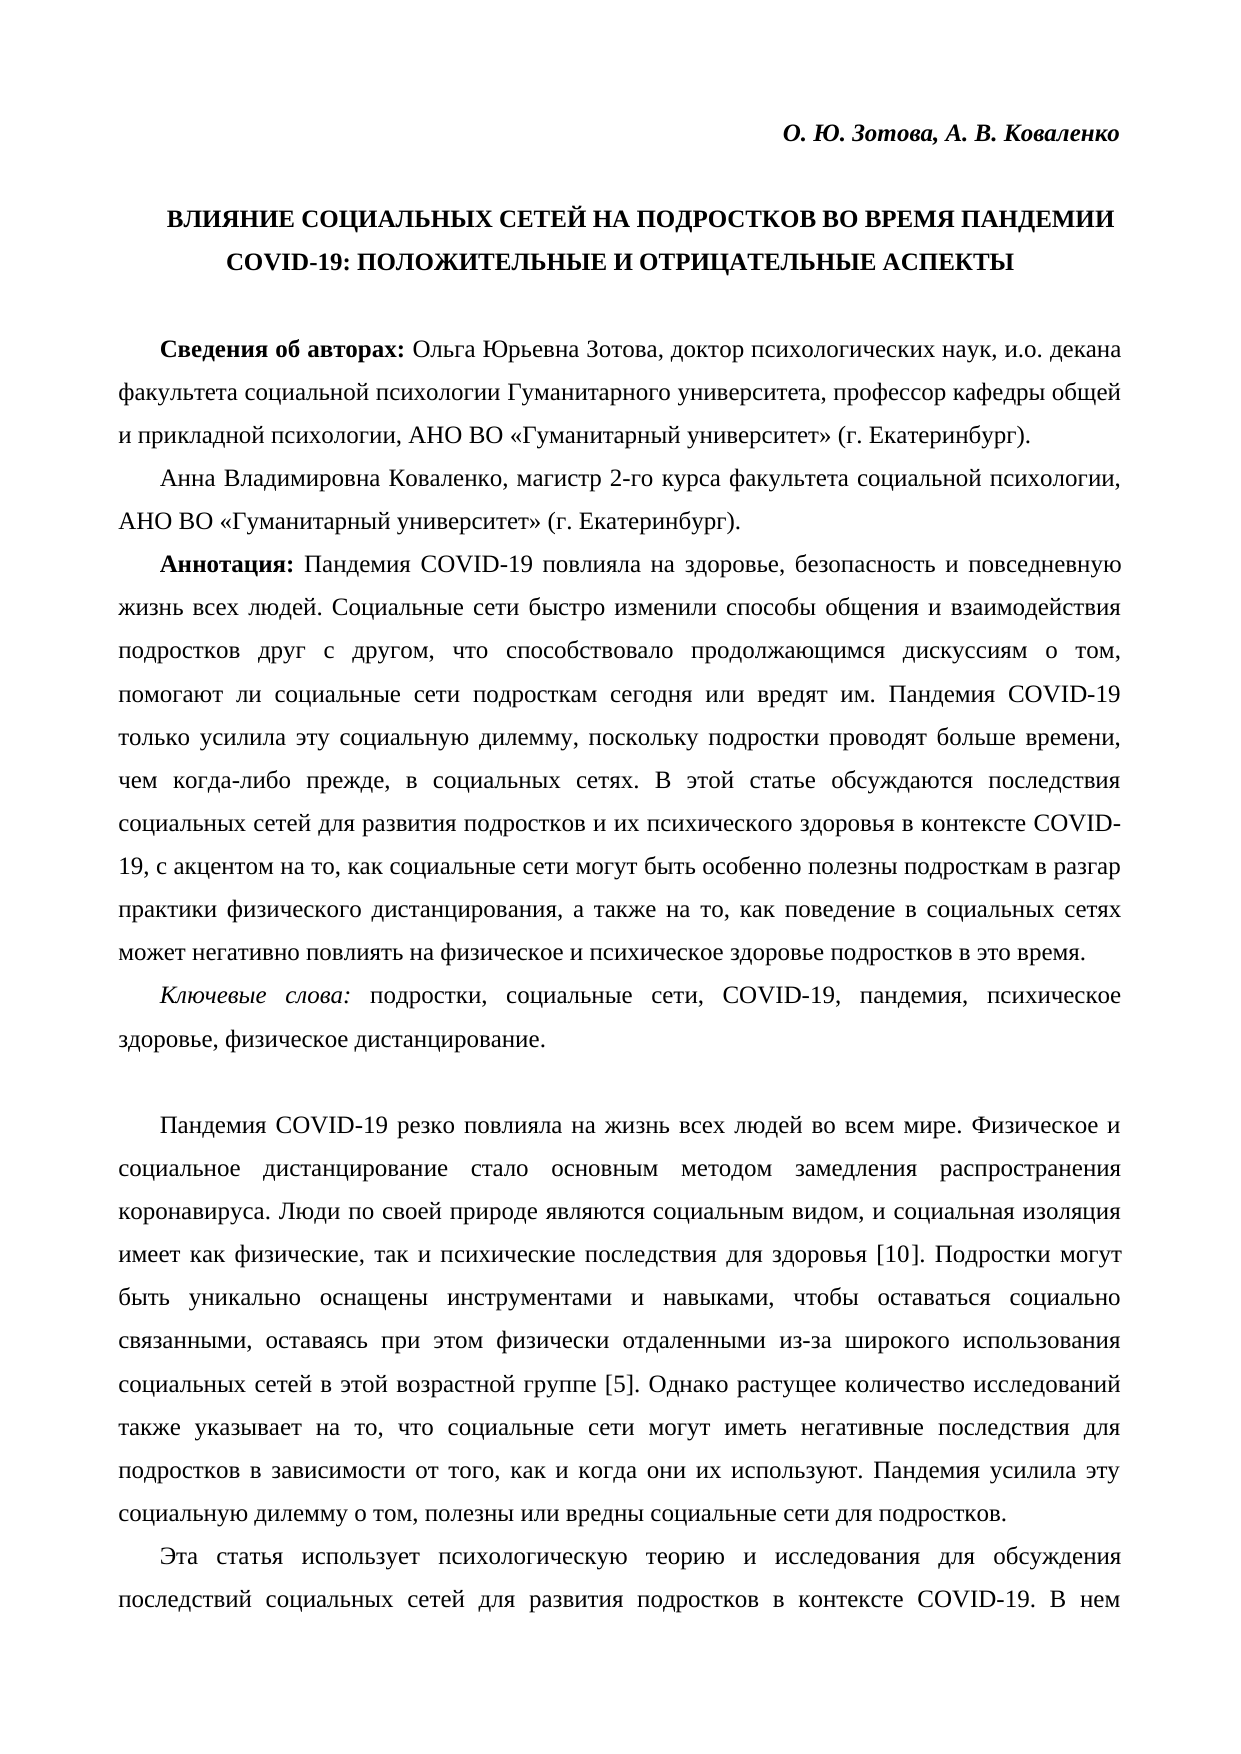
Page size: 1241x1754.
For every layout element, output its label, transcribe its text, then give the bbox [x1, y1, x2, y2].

text Аннотация: Пандемия COVID-19 повлияла на здоровье, безопасность и повседневную жизнь всех людей. Социальные сети быстро изменили способы общения и взаимодействия подростков друг с другом, что способствовало продолжающимся дискуссиям о том, помогают ли социальные сети подросткам сегодня или вредят им. Пандемия COVID-19 только усилила эту социальную дилемму, поскольку подростки проводят больше времени, чем когда-либо прежде, в социальных сетях. В этой статье обсуждаются последствия социальных сетей для развития подростков и их психического здоровья в контексте COVID-19, с акцентом на то, как социальные сети могут быть особенно полезны подросткам в разгар практики физического дистанцирования, а также на то, как поведение в социальных сетях может негативно повлиять на физическое и психическое здоровье подростков в это время. [118, 549, 1122, 966]
text Анна Владимировна Коваленко, магистр 2-го курса факультета социальной психологии, АНО ВО «Гуманитарный университет» (г. Екатеринбург). [118, 463, 1122, 535]
text Ключевые слова: подростки, социальные сети, COVID-19, пандемия, психическое здоровье, физическое дистанцирование. [118, 981, 1122, 1052]
text Пандемия COVID-19 резко повлияла на жизнь всех людей во всем мире. Физическое и социальное дистанцирование стало основным методом замедления распространения коронавируса. Люди по своей природе являются социальным видом, и социальная изоляция имеет как физические, так и психические последствия для здоровья [10]. Подростки могут быть уникально оснащены инструментами и навыками, чтобы оставаться социально связанными, оставаясь при этом физически отдаленными из-за широкого использования социальных сетей в этой возрастной группе [5]. Однако растущее количество исследований также указывает на то, что социальные сети могут иметь негативные последствия для подростков в зависимости от того, как и когда они их используют. Пандемия усилила эту социальную дилемму о том, полезны или вредны социальные сети для подростков. [118, 1110, 1122, 1527]
text ВЛИЯНИЕ СОЦИАЛЬНЫХ СЕТЕЙ НА ПОДРОСТКОВ ВО ВРЕМЯ ПАНДЕМИИ COVID-19: ПОЛОЖИТЕЛЬНЫЕ И ОТРИЦАТЕЛЬНЫЕ АСПЕКТЫ [118, 204, 1122, 276]
text Сведения об авторах: Ольга Юрьевна Зотова, доктор психологических наук, и.о. декана факультета социальной психологии Гуманитарного университета, профессор кафедры общей и прикладной психологии, АНО ВО «Гуманитарный университет» (г. Екатеринбург). [118, 334, 1122, 449]
text О. Ю. Зотова, А. В. Коваленко [118, 118, 1122, 147]
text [118, 1541, 1122, 1613]
